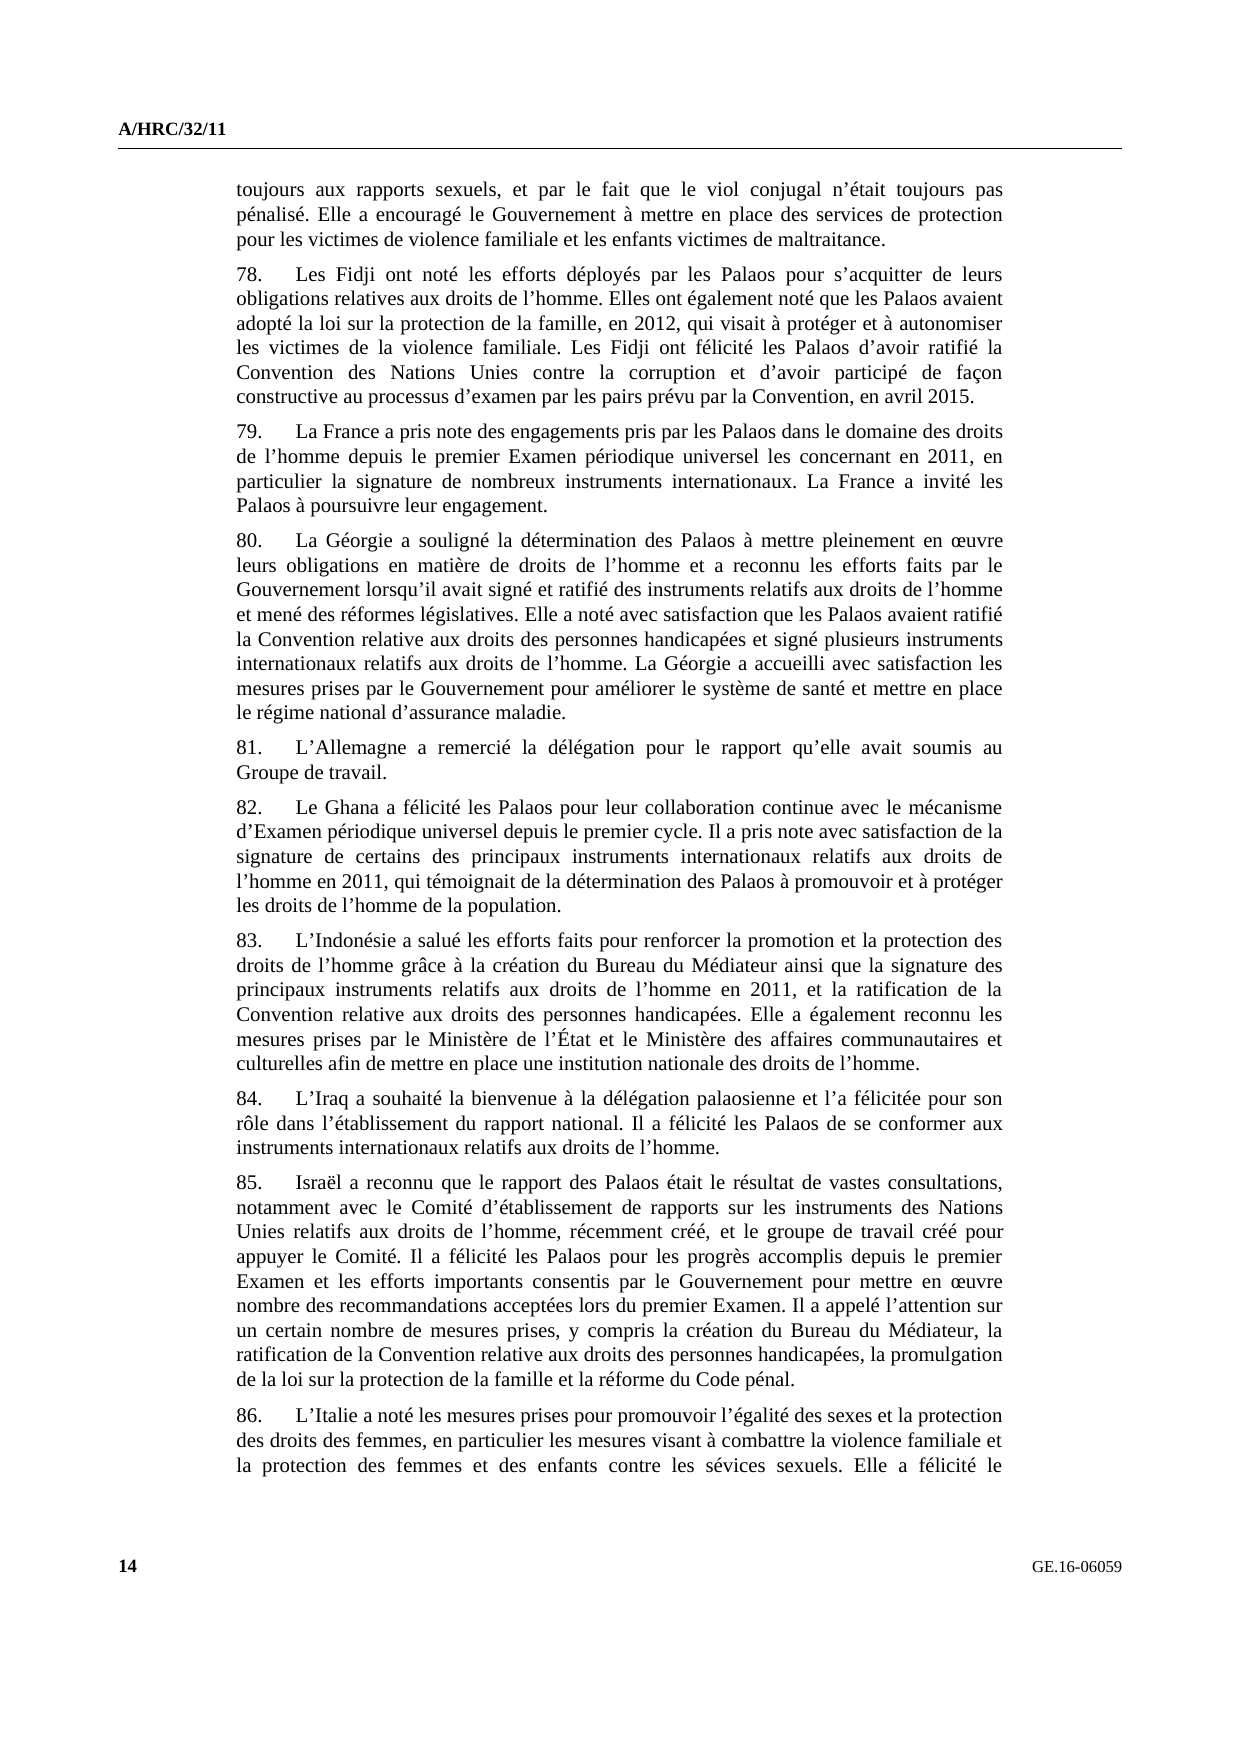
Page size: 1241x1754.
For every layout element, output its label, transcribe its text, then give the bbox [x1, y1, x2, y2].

text L’Allemagne a remercié la délégation pour le rapport qu’elle avait soumis au Groupe de travail. [236, 735, 1004, 784]
text L’Iraq a souhaité la bienvenue à la délégation palaosienne et l’a félicitée pour son rôle dans l’établissement du rapport national. Il a félicité les Palaos de se conformer aux instruments internationaux relatifs aux droits de l’homme. [236, 1086, 1004, 1160]
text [236, 1402, 1004, 1477]
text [236, 177, 1004, 251]
text La Géorgie a souligné la détermination des Palaos à mettre pleinement en œuvre leurs obligations en matière de droits de l’homme et a reconnu les efforts faits par le Gouvernement lorsqu’il avait signé et ratifié des instruments relatifs aux droits de l’homme et mené des réformes législatives. Elle a noté avec satisfaction que les Palaos avaient ratifié la Convention relative aux droits des personnes handicapées et signé plusieurs instruments internationaux relatifs aux droits de l’homme. La Géorgie a accueilli avec satisfaction les mesures prises par le Gouvernement pour améliorer le système de santé et mettre en place le régime national d’assurance maladie. [236, 528, 1004, 725]
text La France a pris note des engagements pris par les Palaos dans le domaine des droits de l’homme depuis le premier Examen périodique universel les concernant en 2011, en particulier la signature de nombreux instruments internationaux. La France a invité les Palaos à poursuivre leur engagement. [236, 419, 1004, 518]
text Israël a reconnu que le rapport des Palaos était le résultat de vastes consultations, notamment avec le Comité d’établissement de rapports sur les instruments des Nations Unies relatifs aux droits de l’homme, récemment créé, et le groupe de travail créé pour appuyer le Comité. Il a félicité les Palaos pour les progrès accomplis depuis le premier Examen et les efforts importants consentis par le Gouvernement pour mettre en œuvre nombre des recommandations acceptées lors du premier Examen. Il a appelé l’attention sur un certain nombre de mesures prises, y compris la création du Bureau du Médiateur, la ratification de la Convention relative aux droits des personnes handicapées, la promulgation de la loi sur la protection de la famille et la réforme du Code pénal. [236, 1170, 1004, 1391]
text Les Fidji ont noté les efforts déployés par les Palaos pour s’acquitter de leurs obligations relatives aux droits de l’homme. Elles ont également noté que les Palaos avaient adopté la loi sur la protection de la famille, en 2012, qui visait à protéger et à autonomiser les victimes de la violence familiale. Les Fidji ont félicité les Palaos d’avoir ratifié la Convention des Nations Unies contre la corruption et d’avoir participé de façon constructive au processus d’examen par les pairs prévu par la Convention, en avril 2015. [236, 261, 1004, 409]
text Le Ghana a félicité les Palaos pour leur collaboration continue avec le mécanisme d’Examen périodique universel depuis le premier cycle. Il a pris note avec satisfaction de la signature de certains des principaux instruments internationaux relatifs aux droits de l’homme en 2011, qui témoignait de la détermination des Palaos à promouvoir et à protéger les droits de l’homme de la population. [236, 795, 1004, 918]
text L’Indonésie a salué les efforts faits pour renforcer la promotion et la protection des droits de l’homme grâce à la création du Bureau du Médiateur ainsi que la signature des principaux instruments relatifs aux droits de l’homme en 2011, et la ratification de la Convention relative aux droits des personnes handicapées. Elle a également reconnu les mesures prises par le Ministère de l’État et le Ministère des affaires communautaires et culturelles afin de mettre en place une institution nationale des droits de l’homme. [236, 928, 1004, 1076]
